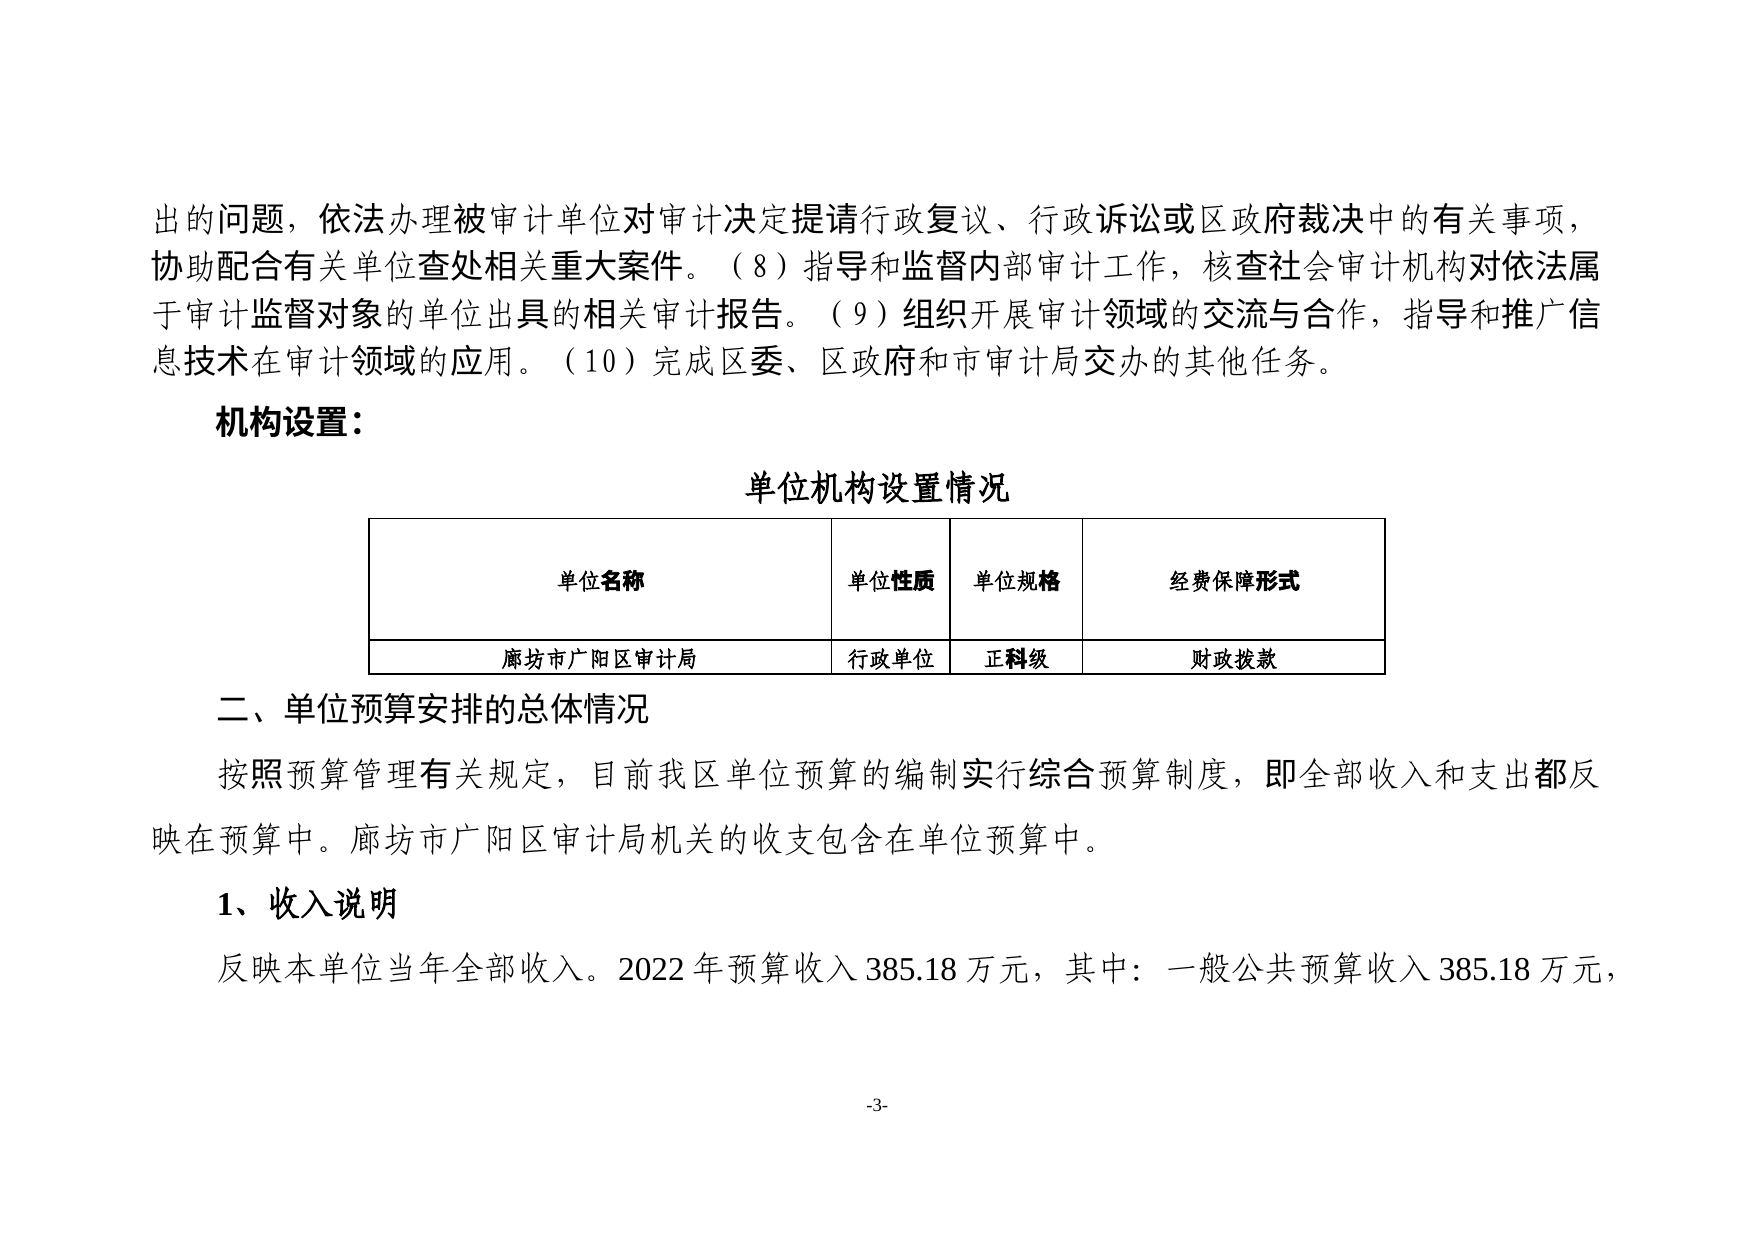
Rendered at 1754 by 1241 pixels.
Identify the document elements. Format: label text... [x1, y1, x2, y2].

table_header 单位规格 [951, 519, 1082, 639]
table_cell 廊坊市广阳区审计局 [370, 641, 831, 673]
table_header 单位名称 [370, 519, 831, 639]
table_cell 正科级 [951, 641, 1082, 673]
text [150, 935, 1604, 1000]
text 二、单位预算安排的总体情况 [150, 675, 1604, 740]
table_header 单位性质 [832, 519, 949, 639]
text 1、收入说明 [150, 870, 1604, 935]
table_cell 财政拨款 [1083, 641, 1384, 673]
text 机构设置： [150, 388, 1604, 453]
text 按照预算管理有关规定，目前我区单位预算的编制实行综合预算制度，即全部收入和支出都反映在预算中。廊坊市广阳区审计局机关的收支包含在单位预算中。 [150, 740, 1604, 870]
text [150, 198, 1604, 378]
table_cell 行政单位 [832, 641, 949, 673]
table_header 经费保障形式 [1083, 519, 1384, 639]
text 单位机构设置情况 [150, 453, 1604, 518]
